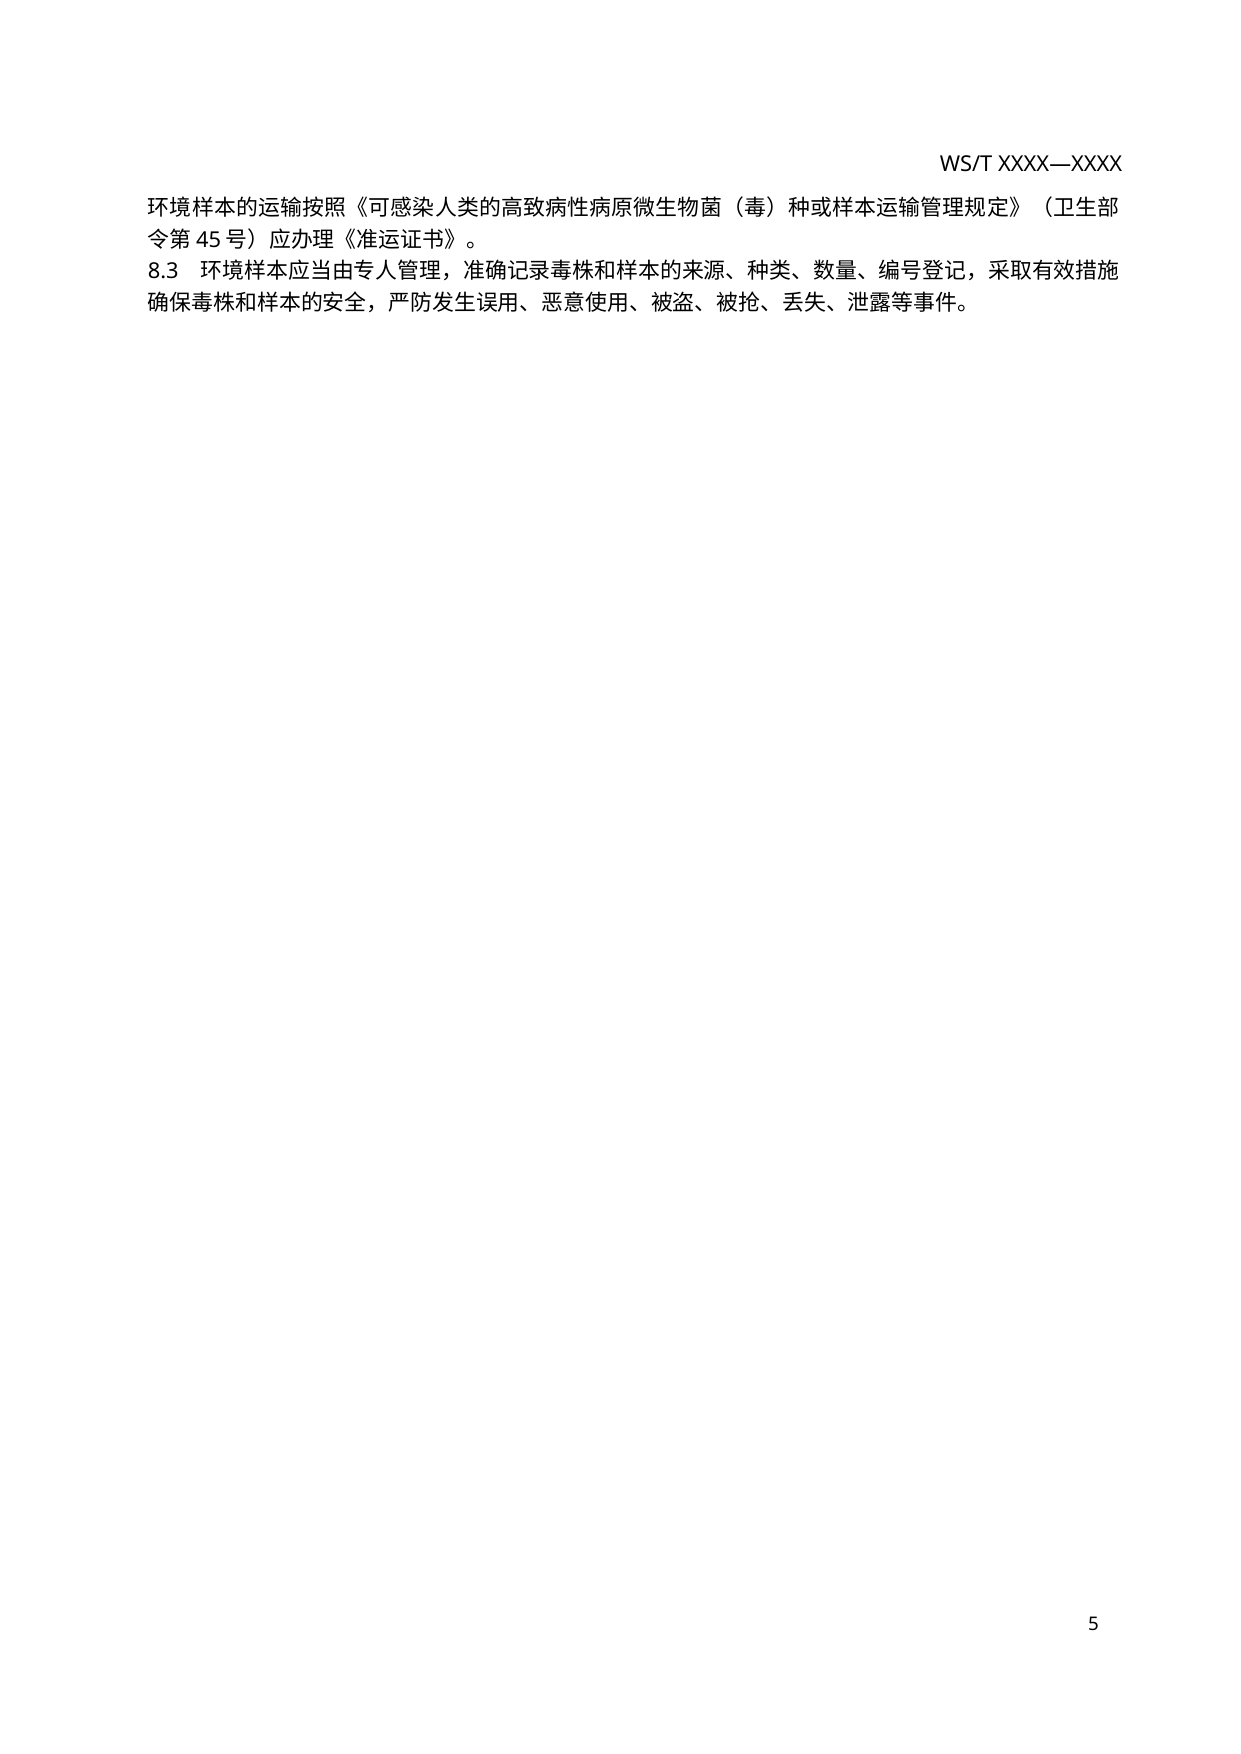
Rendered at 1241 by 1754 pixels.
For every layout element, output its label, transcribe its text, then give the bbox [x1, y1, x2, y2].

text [148, 190, 1122, 253]
text 环境样本应当由专人管理，准确记录毒株和样本的来源、种类、数量、编号登记，采取有效措施确保毒株和样本的安全，严防发生误用、恶意使用、被盗、被抢、丢失、泄露等事件。 [148, 253, 1122, 317]
